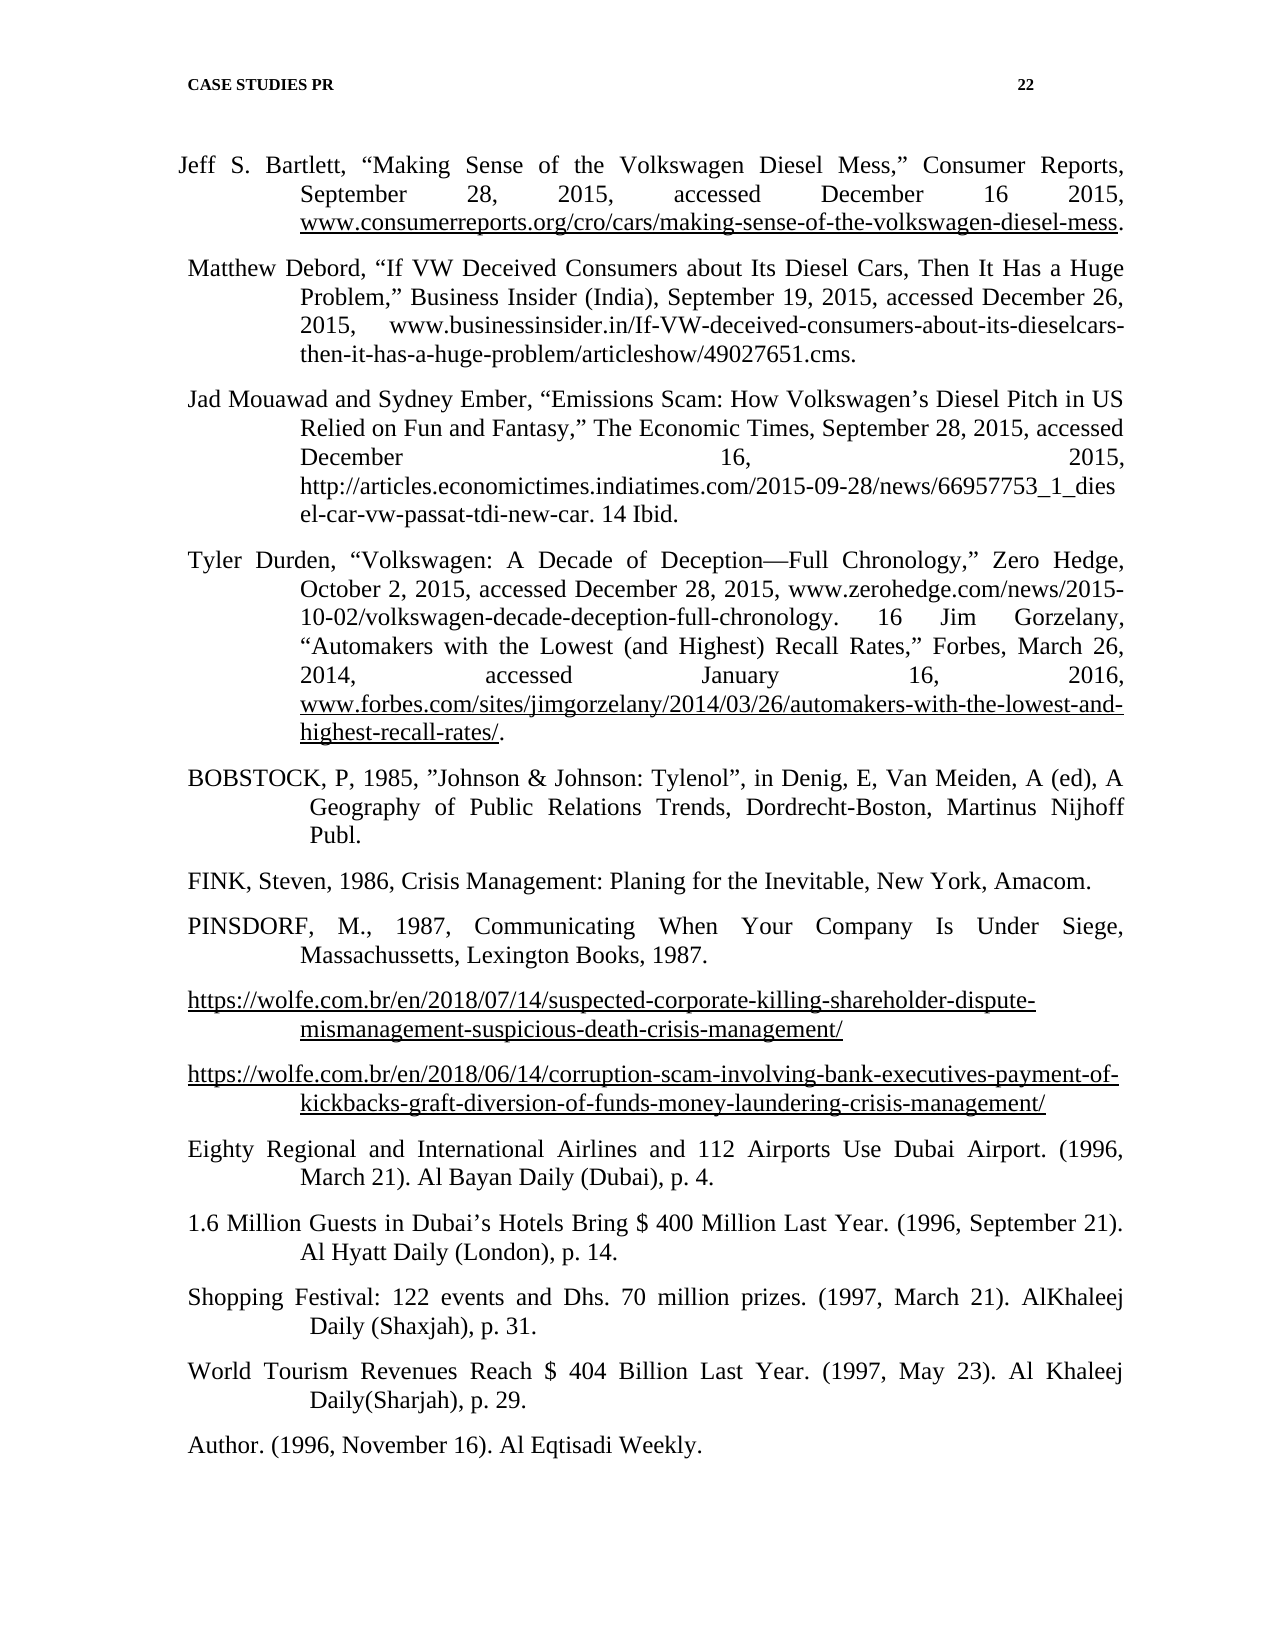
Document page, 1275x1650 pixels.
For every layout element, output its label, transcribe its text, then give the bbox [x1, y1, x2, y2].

text Tyler Durden, “Volkswagen: A Decade of Deception—Full Chronology,” Zero Hedge, October 2, 2015, accessed December 28, 2015, www.zerohedge.com/news/2015-10-02/volkswagen-decade-deception-full-chronology. 16 Jim Gorzelany, “Automakers with the Lowest (and Highest) Recall Rates,” Forbes, March 26, 2014, accessed January 16, 2016, www.forbes.com/sites/jimgorzelany/2014/03/26/automakers-with-the-lowest-and-highest-recall-rates/. [187, 545, 1125, 746]
text FINK, Steven, 1986, Crisis Management: Planing for the Inevitable, New York, Amacom. [187, 866, 1125, 894]
text Author. (1996, November 16). Al Eqtisadi Weekly. [187, 1430, 1125, 1459]
text PINSDORF, M., 1987, Communicating When Your Company Is Under Siege, Massachussetts, Lexington Books, 1987. [187, 911, 1125, 969]
text https://wolfe.com.br/en/2018/06/14/corruption-scam-involving-bank-executives-payment-of-kickbacks-graft-diversion-of-funds-money-laundering-crisis-management/ [187, 1059, 1125, 1117]
text BOBSTOCK, P, 1985, ”Johnson & Johnson: Tylenol”, in Denig, E, Van Meiden, A (ed), A Geography of Public Relations Trends, Dordrecht-Boston, Martinus Nijhoff Publ. [187, 763, 1125, 849]
text Jad Mouawad and Sydney Ember, “Emissions Scam: How Volkswagen’s Diesel Pitch in US Relied on Fun and Fantasy,” The Economic Times, September 28, 2015, accessed December 16, 2015, http://articles.economictimes.indiatimes.com/2015-09-28/news/66957753_1_diesel-car-vw-passat-tdi-new-car. 14 Ibid. [187, 384, 1125, 528]
text Matthew Debord, “If VW Deceived Consumers about Its Diesel Cars, Then It Has a Huge Problem,” Business Insider (India), September 19, 2015, accessed December 26, 2015, www.businessinsider.in/If-VW-deceived-consumers-about-its-dieselcars-then-it-has-a-huge-problem/articleshow/49027651.cms. [187, 253, 1125, 368]
text World Tourism Revenues Reach $ 404 Billion Last Year. (1997, May 23). Al Khaleej Daily(Sharjah), p. 29. [187, 1356, 1125, 1414]
text 1.6 Million Guests in Dubai’s Hotels Bring $ 400 Million Last Year. (1996, September 21). Al Hyatt Daily (London), p. 14. [187, 1208, 1125, 1265]
text Eighty Regional and International Airlines and 112 Airports Use Dubai Airport. (1996, March 21). Al Bayan Daily (Dubai), p. 4. [187, 1134, 1125, 1191]
text Jeff S. Bartlett, “Making Sense of the Volkswagen Diesel Mess,” Consumer Reports, September 28, 2015, accessed December 16 2015, www.consumerreports.org/cro/cars/making-sense-of-the-volkswagen-diesel-mess. [178, 150, 1125, 236]
text https://wolfe.com.br/en/2018/07/14/suspected-corporate-killing-shareholder-dispute-mismanagement-suspicious-death-crisis-management/ [187, 985, 1125, 1043]
text Shopping Festival: 122 events and Dhs. 70 million prizes. (1997, March 21). AlKhaleej Daily (Shaxjah), p. 31. [187, 1282, 1125, 1339]
